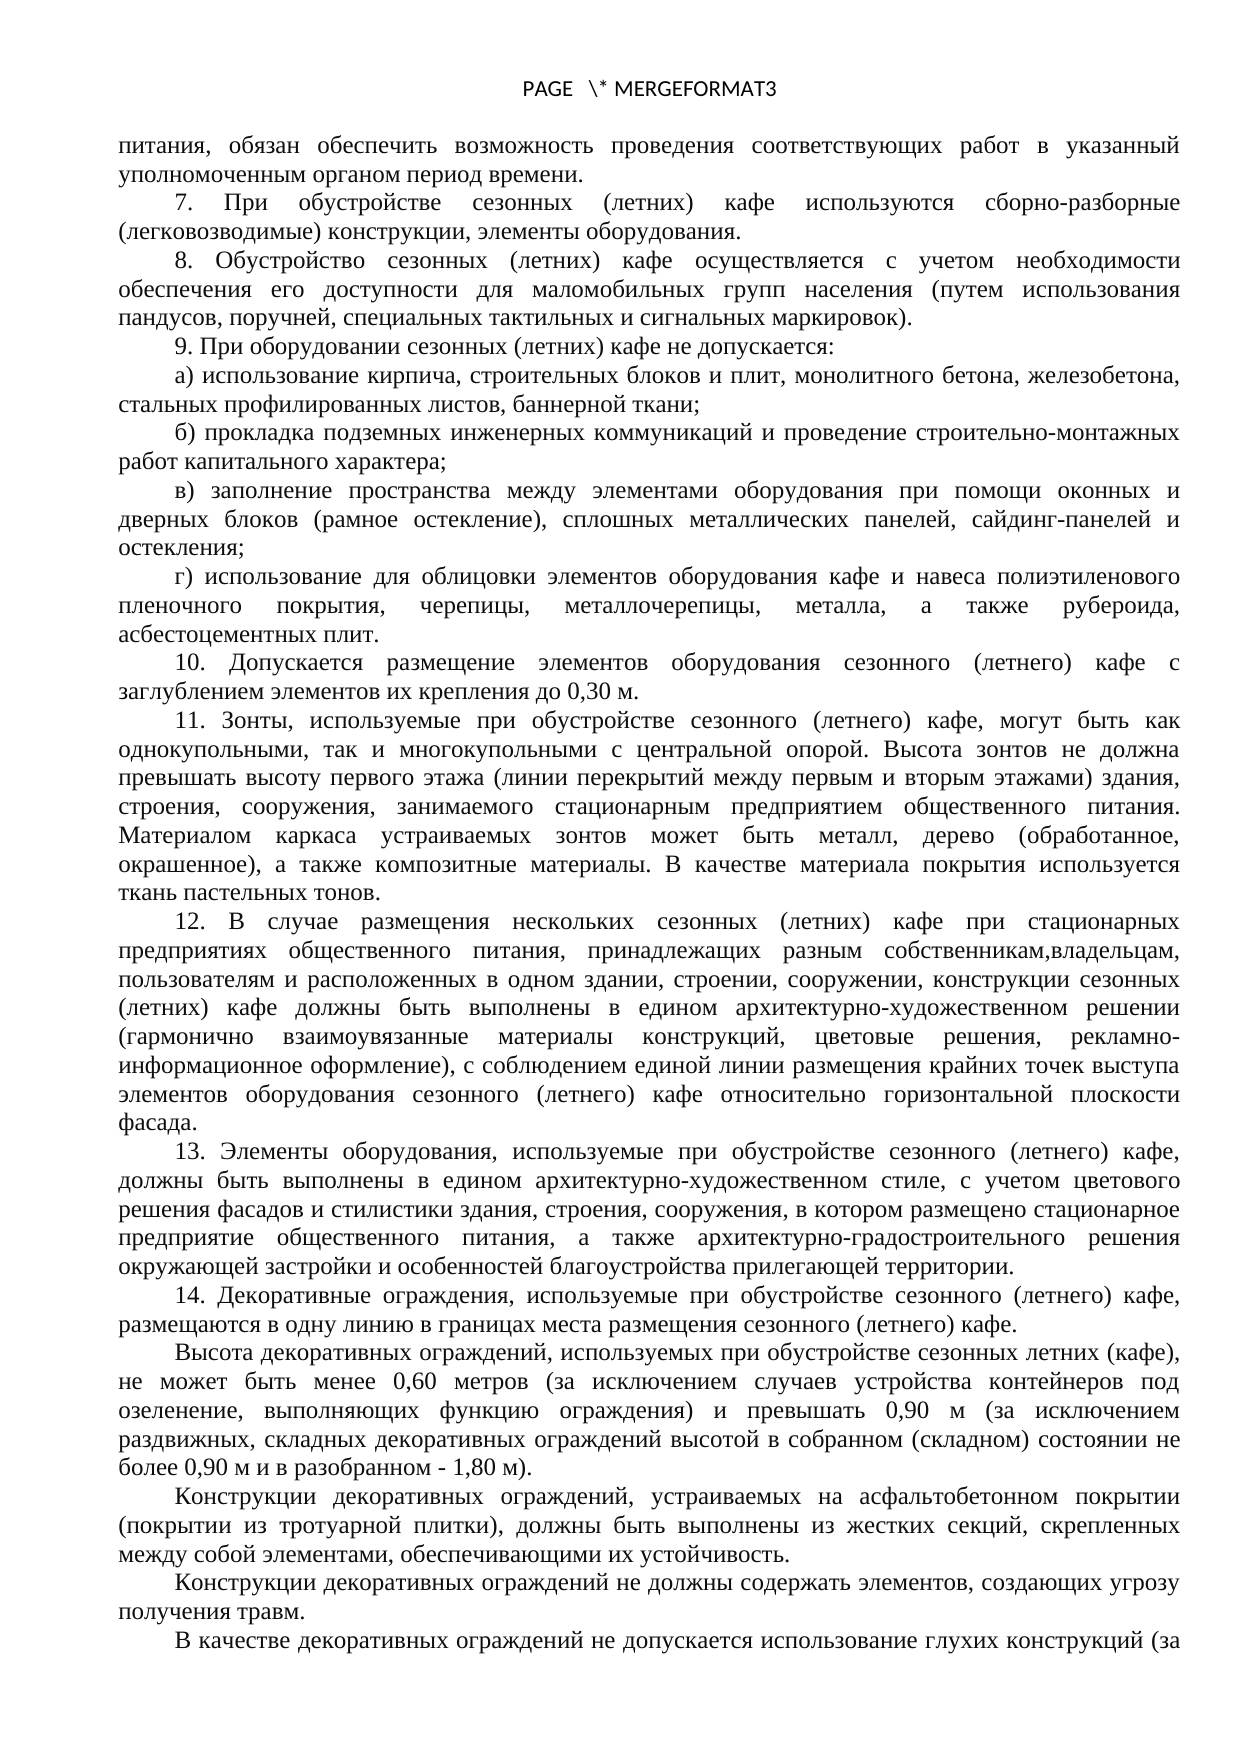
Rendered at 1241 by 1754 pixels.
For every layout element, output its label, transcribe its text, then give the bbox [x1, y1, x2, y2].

text а) использование кирпича, строительных блоков и плит, монолитного бетона, железобетона, стальных профилированных листов, баннерной ткани; [118, 360, 1181, 417]
text Конструкции декоративных ограждений, устраиваемых на асфальтобетонном покрытии (покрытии из тротуарной плитки), должны быть выполнены из жестких секций, скрепленных между собой элементами, обеспечивающими их устойчивость. [118, 1481, 1181, 1567]
text в) заполнение пространства между элементами оборудования при помощи оконных и дверных блоков (рамное остекление), сплошных металлических панелей, сайдинг-панелей и остекления; [118, 475, 1181, 561]
text 9. При оборудовании сезонных (летних) кафе не допускается: [118, 331, 1181, 360]
text Высота декоративных ограждений, используемых при обустройстве сезонных летних (кафе), не может быть менее 0,60 метров (за исключением случаев устройства контейнеров под озеленение, выполняющих функцию ограждения) и превышать 0,90 м (за исключением раздвижных, складных декоративных ограждений высотой в собранном (складном) состоянии не более 0,90 м и в разобранном - 1,80 м). [118, 1337, 1181, 1481]
text 11. Зонты, используемые при обустройстве сезонного (летнего) кафе, могут быть как однокупольными, так и многокупольными с центральной опорой. Высота зонтов не должна превышать высоту первого этажа (линии перекрытий между первым и вторым этажами) здания, строения, сооружения, занимаемого стационарным предприятием общественного питания. Материалом каркаса устраиваемых зонтов может быть металл, дерево (обработанное, окрашенное), а также композитные материалы. В качестве материала покрытия используется ткань пастельных тонов. [118, 705, 1181, 906]
text 13. Элементы оборудования, используемые при обустройстве сезонного (летнего) кафе, должны быть выполнены в едином архитектурно-художественном стиле, с учетом цветового решения фасадов и стилистики здания, строения, сооружения, в котором размещено стационарное предприятие общественного питания, а также архитектурно-градостроительного решения окружающей застройки и особенностей благоустройства прилегающей территории. [118, 1136, 1181, 1280]
text б) прокладка подземных инженерных коммуникаций и проведение строительно-монтажных работ капитального характера; [118, 417, 1181, 475]
text 7. При обустройстве сезонных (летних) кафе используются сборно-разборные (легковозводимые) конструкции, элементы оборудования. [118, 187, 1181, 245]
text 12. В случае размещения нескольких сезонных (летних) кафе при стационарных предприятиях общественного питания, принадлежащих разным собственникам,владельцам, пользователям и расположенных в одном здании, строении, сооружении, конструкции сезонных (летних) кафе должны быть выполнены в едином архитектурно-художественном решении (гармонично взаимоувязанные материалы конструкций, цветовые решения, рекламно-информационное оформление), с соблюдением единой линии размещения крайних точек выступа элементов оборудования сезонного (летнего) кафе относительно горизонтальной плоскости фасада. [118, 906, 1181, 1136]
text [118, 130, 1181, 187]
text Конструкции декоративных ограждений не должны содержать элементов, создающих угрозу получения травм. [118, 1567, 1181, 1625]
text г) использование для облицовки элементов оборудования кафе и навеса полиэтиленового пленочного покрытия, черепицы, металлочерепицы, металла, а также рубероида, асбестоцементных плит. [118, 561, 1181, 647]
text 14. Декоративные ограждения, используемые при обустройстве сезонного (летнего) кафе, размещаются в одну линию в границах места размещения сезонного (летнего) кафе. [118, 1280, 1181, 1337]
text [118, 1625, 1181, 1654]
text 8. Обустройство сезонных (летних) кафе осуществляется с учетом необходимости обеспечения его доступности для маломобильных групп населения (путем использования пандусов, поручней, специальных тактильных и сигнальных маркировок). [118, 245, 1181, 331]
text 10. Допускается размещение элементов оборудования сезонного (летнего) кафе с заглублением элементов их крепления до 0,30 м. [118, 647, 1181, 705]
